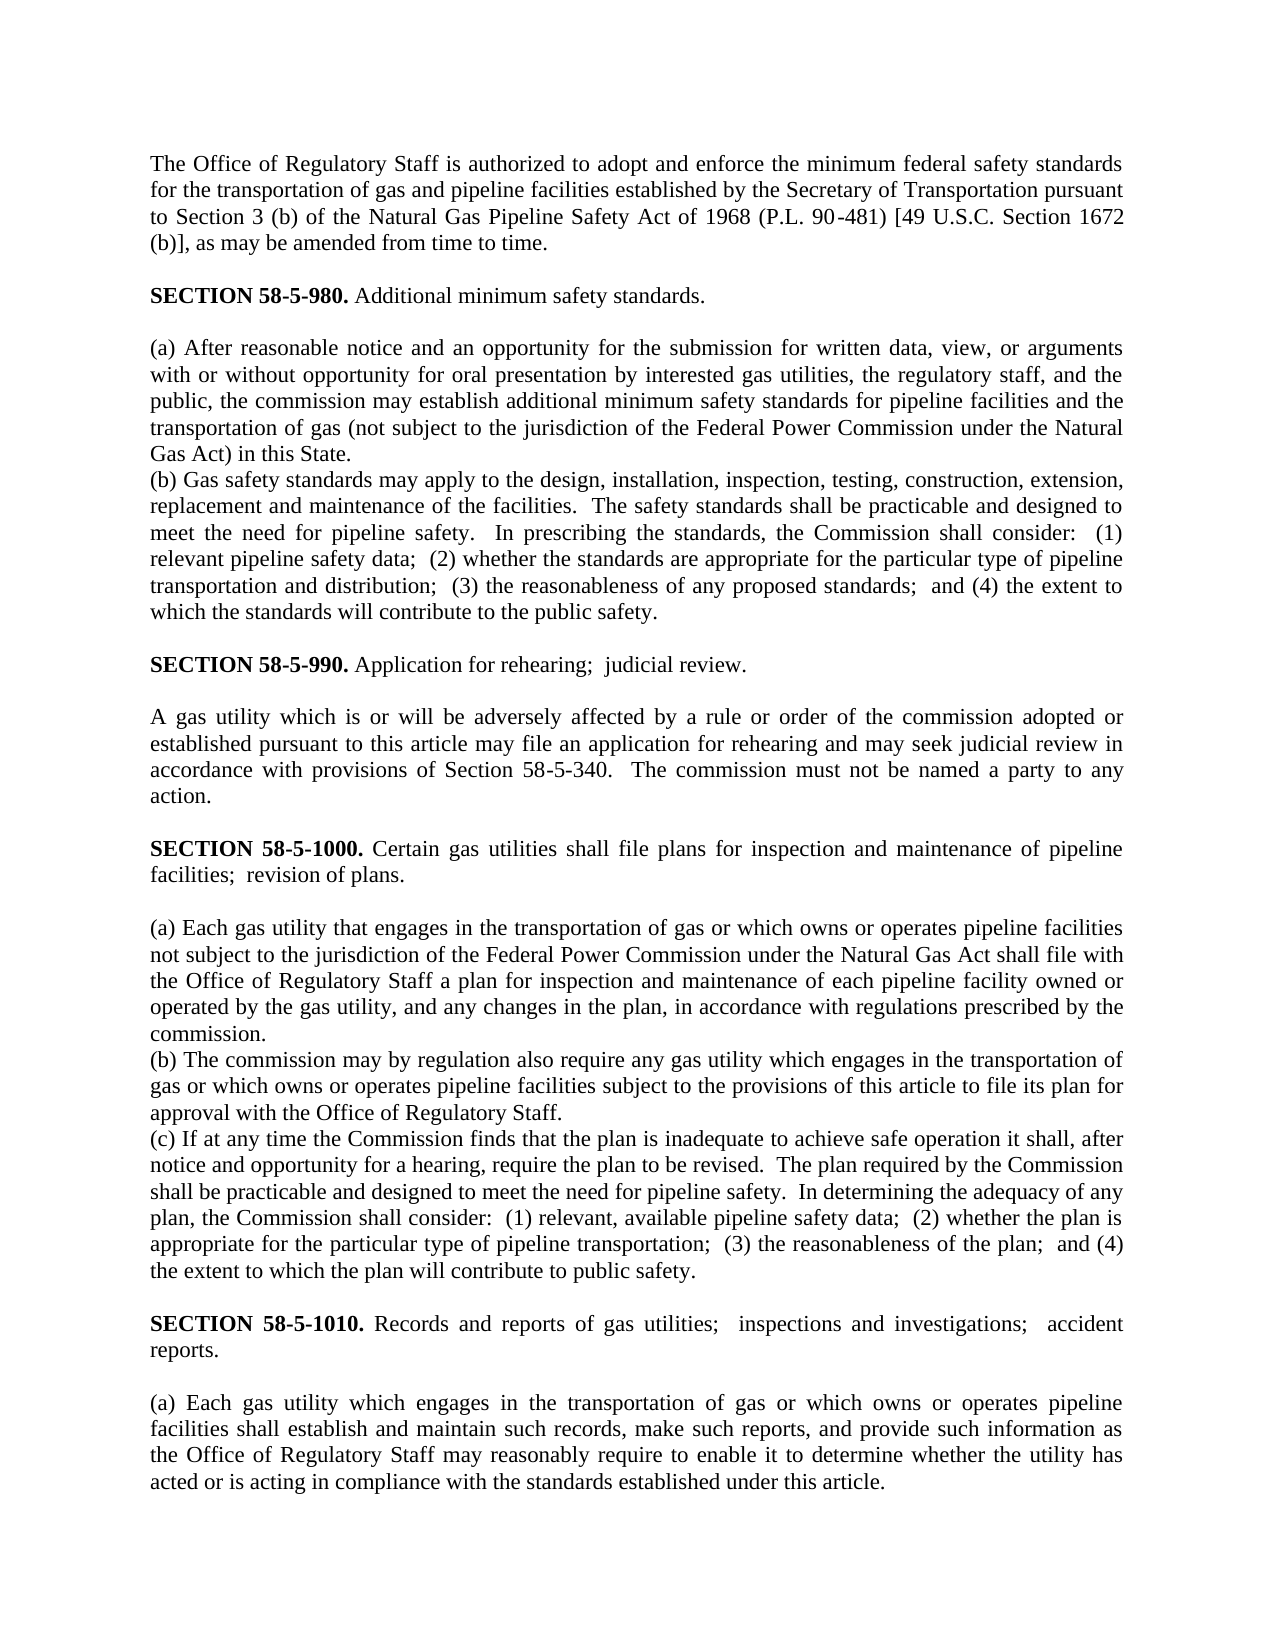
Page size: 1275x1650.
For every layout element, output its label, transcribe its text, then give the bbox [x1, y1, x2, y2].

text SECTION 58-5-980. Additional minimum safety standards. [150, 282, 1125, 308]
text SECTION 58-5-990. Application for rehearing; judicial review. [150, 651, 1125, 677]
text (b) Gas safety standards may apply to the design, installation, inspection, testing, construction, extension, replacement and maintenance of the facilities. The safety standards shall be practicable and designed to meet the need for pipeline safety. In prescribing the standards, the Commission shall consider: (1) relevant pipeline safety data; (2) whether the standards are appropriate for the particular type of pipeline transportation and distribution; (3) the reasonableness of any proposed standards; and (4) the extent to which the standards will contribute to the public safety. [150, 466, 1125, 624]
text (a) After reasonable notice and an opportunity for the submission for written data, view, or arguments with or without opportunity for oral presentation by interested gas utilities, the regulatory staff, and the public, the commission may establish additional minimum safety standards for pipeline facilities and the transportation of gas (not subject to the jurisdiction of the Federal Power Commission under the Natural Gas Act) in this State. [150, 334, 1125, 466]
text (c) If at any time the Commission finds that the plan is inadequate to achieve safe operation it shall, after notice and opportunity for a hearing, require the plan to be revised. The plan required by the Commission shall be practicable and designed to meet the need for pipeline safety. In determining the adequacy of any plan, the Commission shall consider: (1) relevant, available pipeline safety data; (2) whether the plan is appropriate for the particular type of pipeline transportation; (3) the reasonableness of the plan; and (4) the extent to which the plan will contribute to public safety. [150, 1125, 1125, 1283]
text A gas utility which is or will be adversely affected by a rule or order of the commission adopted or established pursuant to this article may file an application for rehearing and may seek judicial review in accordance with provisions of Section 58-5-340. The commission must not be named a party to any action. [150, 703, 1125, 809]
text (a) Each gas utility which engages in the transportation of gas or which owns or operates pipeline facilities shall establish and maintain such records, make such reports, and provide such information as the Office of Regulatory Staff may reasonably require to enable it to determine whether the utility has acted or is acting in compliance with the standards established under this article. [150, 1389, 1125, 1494]
text (b) The commission may by regulation also require any gas utility which engages in the transportation of gas or which owns or operates pipeline facilities subject to the provisions of this article to file its plan for approval with the Office of Regulatory Staff. [150, 1046, 1125, 1125]
text The Office of Regulatory Staff is authorized to adopt and enforce the minimum federal safety standards for the transportation of gas and pipeline facilities established by the Secretary of Transportation pursuant to Section 3 (b) of the Natural Gas Pipeline Safety Act of 1968 (P.L. 90-481) [49 U.S.C. Section 1672 (b)], as may be amended from time to time. [150, 150, 1125, 255]
text (a) Each gas utility that engages in the transportation of gas or which owns or operates pipeline facilities not subject to the jurisdiction of the Federal Power Commission under the Natural Gas Act shall file with the Office of Regulatory Staff a plan for inspection and maintenance of each pipeline facility owned or operated by the gas utility, and any changes in the plan, in accordance with regulations prescribed by the commission. [150, 914, 1125, 1046]
text SECTION 58-5-1010. Records and reports of gas utilities; inspections and investigations; accident reports. [150, 1309, 1125, 1362]
text SECTION 58-5-1000. Certain gas utilities shall file plans for inspection and maintenance of pipeline facilities; revision of plans. [150, 835, 1125, 888]
